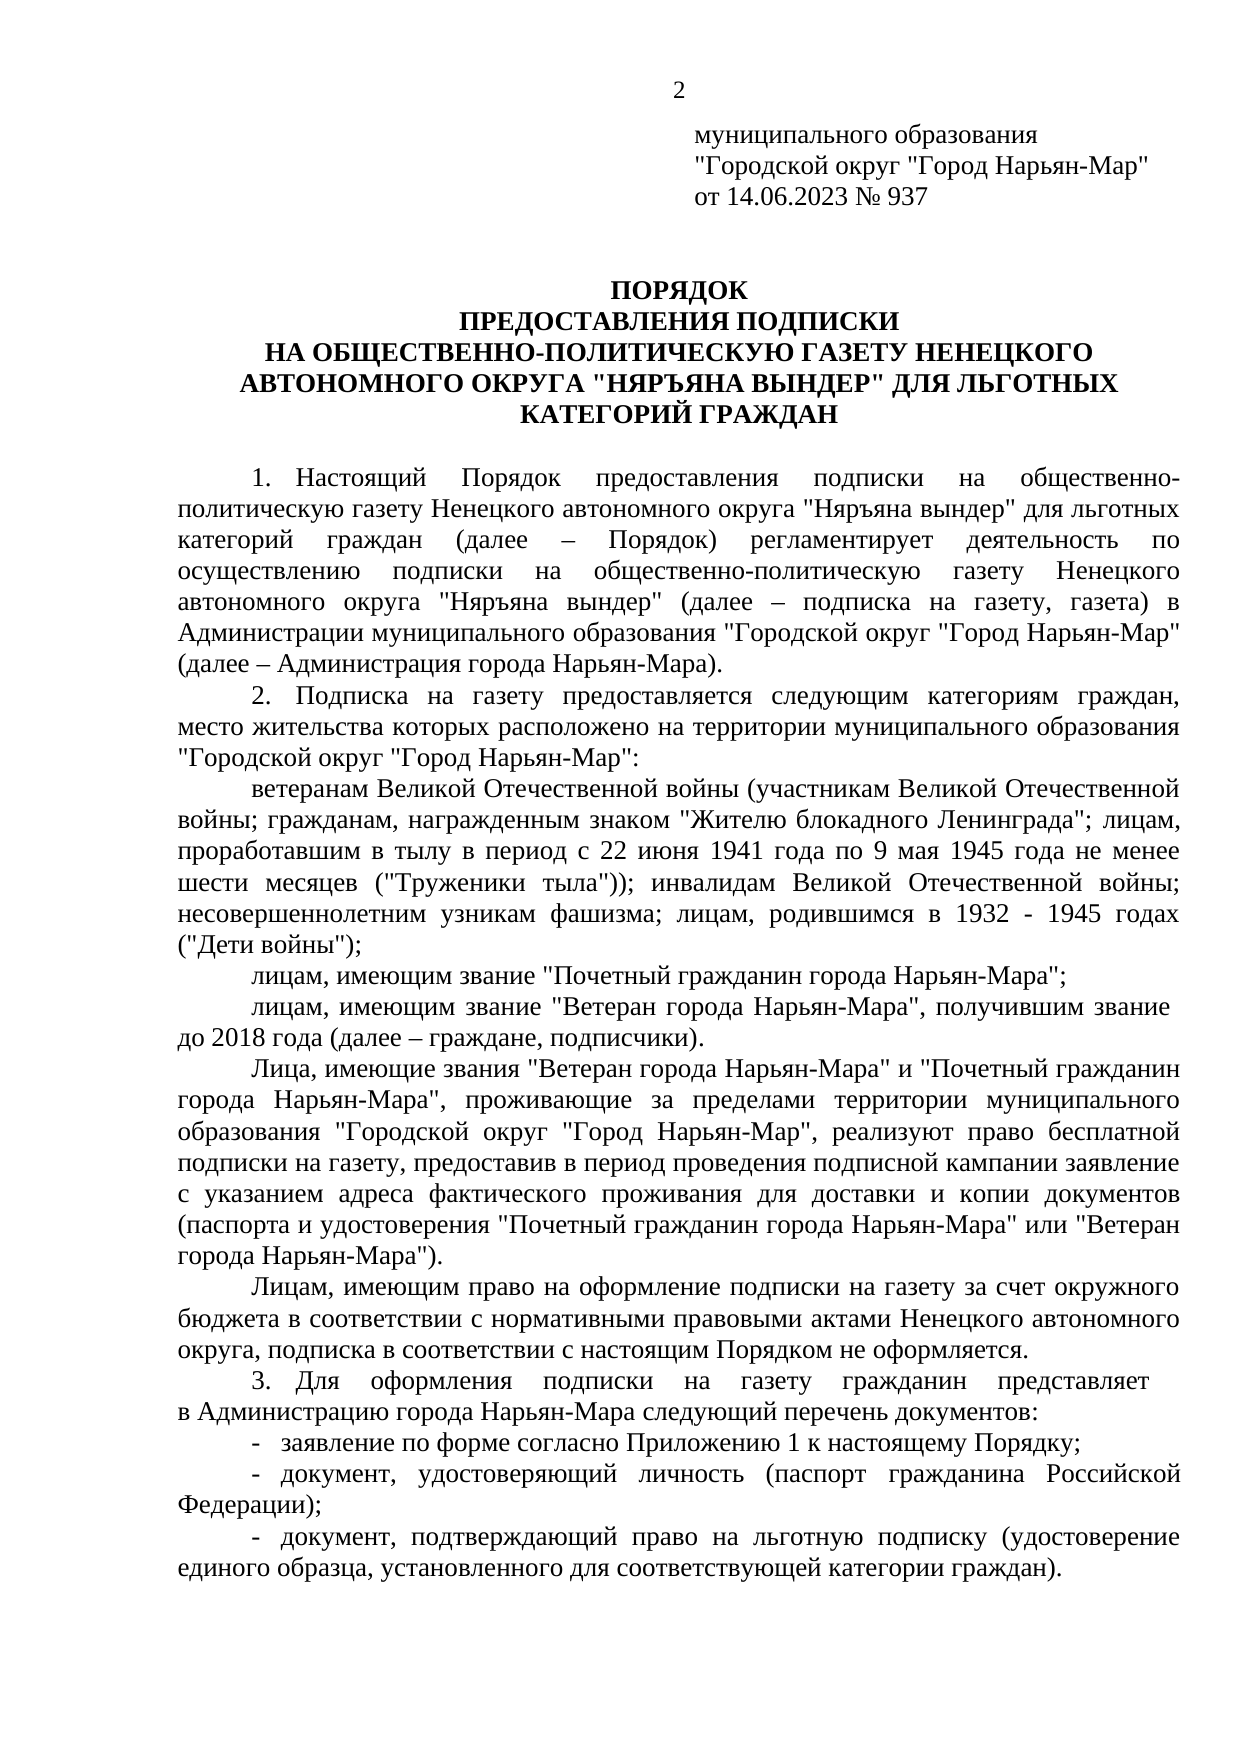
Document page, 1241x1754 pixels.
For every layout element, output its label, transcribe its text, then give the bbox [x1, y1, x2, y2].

text от 14.06.2023 № 937 [694, 180, 1181, 212]
text муниципального образования [694, 118, 1181, 149]
text Лицам, имеющим право на оформление подписки на газету за счет окружного бюджета в соответствии с нормативными правовыми актами Ненецкого автономного округа, подписка в соответствии с настоящим Порядком не оформляется. [177, 1271, 1181, 1364]
text ветеранам Великой Отечественной войны (участникам Великой Отечественной войны; гражданам, награжденным знаком "Жителю блокадного Ленинграда"; лицам, проработавшим в тылу в период с 22 июня 1941 года по 9 мая 1945 года не менее шести месяцев ("Труженики тыла")); инвалидам Великой Отечественной войны; несовершеннолетним узникам фашизма; лицам, родившимся в 1932 - 1945 годах ("Дети войны"); [177, 772, 1181, 959]
text лицам, имеющим звание "Ветеран города Нарьян-Мара", получившим звание до 2018 года (далее – граждане, подписчики). [177, 990, 1181, 1052]
text 3. Для оформления подписки на газету гражданин представляет в Администрацию города Нарьян-Мара следующий перечень документов: [177, 1364, 1181, 1426]
text ПРЕДОСТАВЛЕНИЯ ПОДПИСКИ [177, 305, 1181, 336]
text - заявление по форме согласно Приложению 1 к настоящему Порядку; [177, 1426, 1181, 1457]
text на общественно-политическую газету Ненецкого автономного округа "Няръяна вындер" ДЛЯ ЛЬГОТНЫХ КАТЕГОРИЙ ГРАЖДАН [177, 336, 1181, 429]
text лицам, имеющим звание "Почетный гражданин города Нарьян-Мара"; [177, 959, 1181, 990]
text Лица, имеющие звания "Ветеран города Нарьян-Мара" и "Почетный гражданин города Нарьян-Мара", проживающие за пределами территории муниципального образования "Городской округ "Город Нарьян-Мар", реализуют право бесплатной подписки на газету, предоставив в период проведения подписной кампании заявление с указанием адреса фактического проживания для доставки и копии документов (паспорта и удостоверения "Почетный гражданин города Нарьян-Мара" или "Ветеран города Нарьян-Мара"). [177, 1052, 1181, 1271]
text 2. Подписка на газету предоставляется следующим категориям граждан, место жительства которых расположено на территории муниципального образования "Городской округ "Город Нарьян-Мар": [177, 679, 1181, 772]
list Настоящий Порядок предоставления подписки на общественно-политическую газету Ненецкого автономного округа "Няръяна вындер" для льготных категорий граждан (далее – Порядок) регламентирует деятельность по осуществлению подписки на общественно-политическую газету Ненецкого автономного округа "Няръяна вындер" (далее – подписка на газету, газета) в Администрации муниципального образования "Городской округ "Город Нарьян-Мар" (далее – Администрация города Нарьян-Мара). [177, 461, 1181, 679]
text - документ, удостоверяющий личность (паспорт гражданина Российской Федерации); [177, 1457, 1181, 1520]
text ПОРЯДОК [177, 274, 1181, 305]
text - документ, подтверждающий право на льготную подписку (удостоверение единого образца, установленного для соответствующей категории граждан). [177, 1520, 1181, 1582]
text "Городской округ "Город Нарьян-Мар" [694, 149, 1181, 180]
